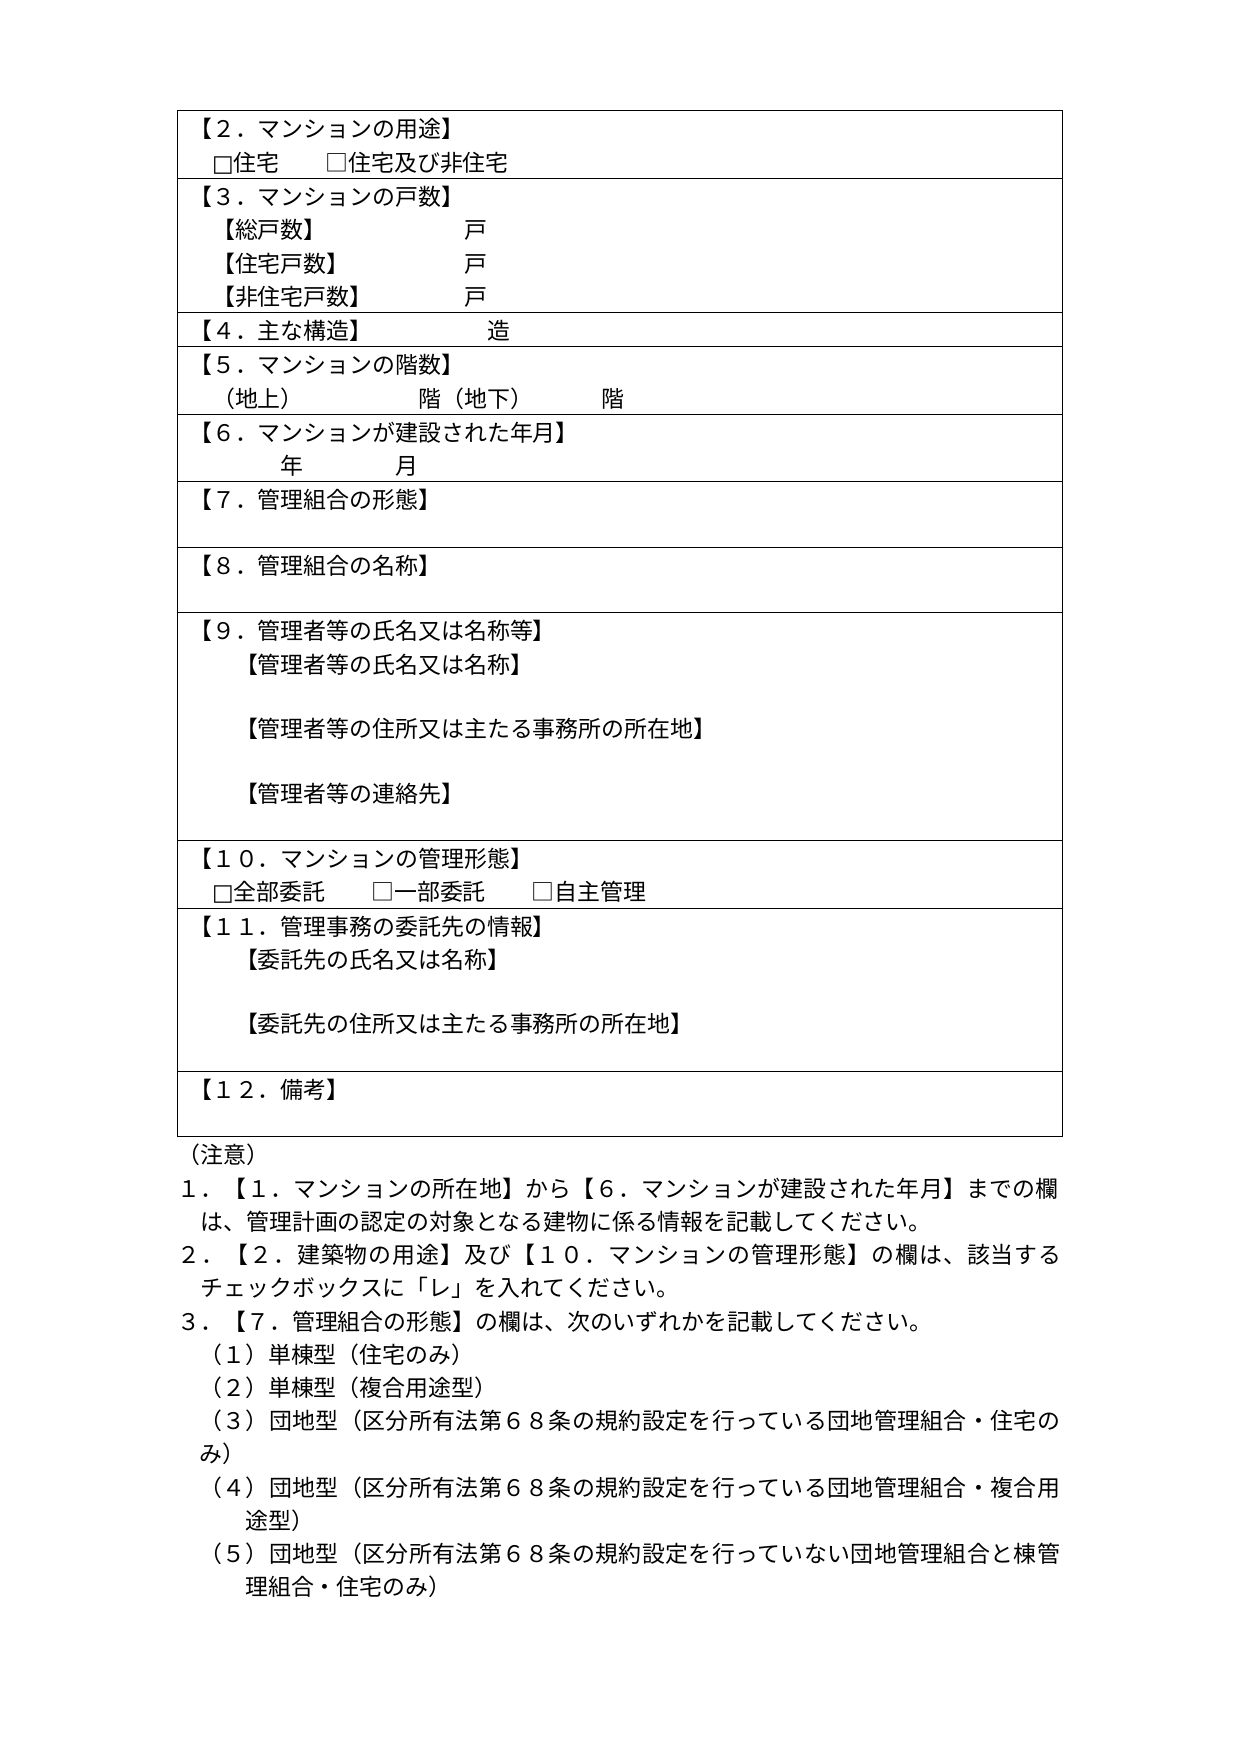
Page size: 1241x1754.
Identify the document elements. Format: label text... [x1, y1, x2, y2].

text （注意） [177, 1137, 1063, 1171]
table_cell 【７．管理組合の形態】 [178, 482, 1062, 547]
table_cell 【１１．管理事務の委託先の情報】 【委託先の氏名又は名称】 【委託先の住所又は主たる事務所の所在地】 [178, 909, 1062, 1071]
table_cell 【２．マンションの用途】 □住宅 □住宅及び非住宅 [178, 111, 1062, 178]
text （３）団地型（区分所有法第６８条の規約設定を行っている団地管理組合・住宅のみ） [199, 1403, 1063, 1469]
table_cell 【８．管理組合の名称】 [178, 548, 1062, 612]
table_cell 【９．管理者等の氏名又は名称等】 【管理者等の氏名又は名称】 【管理者等の住所又は主たる事務所の所在地】 【管理者等の連絡先】 [178, 613, 1062, 840]
text （４）団地型（区分所有法第６８条の規約設定を行っている団地管理組合・複合用途型） [199, 1469, 1063, 1536]
table_cell 【４．主な構造】 造 [178, 313, 1062, 346]
table_cell 【５．マンションの階数】 （地上） 階（地下） 階 [178, 347, 1062, 414]
text ３．【７．管理組合の形態】の欄は、次のいずれかを記載してください。 [177, 1303, 1063, 1337]
text ２．【２．建築物の用途】及び【１０．マンションの管理形態】の欄は、該当するチェックボックスに「レ」を入れてください。 [177, 1237, 1063, 1303]
text （１）単棟型（住宅のみ） [199, 1337, 1063, 1370]
table_cell 【６．マンションが建設された年月】 年 月 [178, 415, 1062, 481]
table_cell 【１２．備考】 [178, 1072, 1062, 1136]
text （５）団地型（区分所有法第６８条の規約設定を行っていない団地管理組合と棟管理組合・住宅のみ） [199, 1536, 1063, 1602]
text （２）単棟型（複合用途型） [199, 1370, 1063, 1403]
table_cell 【３．マンションの戸数】 【総戸数】 戸 【住宅戸数】 戸 【非住宅戸数】 戸 [178, 179, 1062, 312]
text １．【１．マンションの所在地】から【６．マンションが建設された年月】までの欄は、管理計画の認定の対象となる建物に係る情報を記載してください。 [177, 1171, 1063, 1237]
table_cell 【１０．マンションの管理形態】 □全部委託 □一部委託 □自主管理 [178, 841, 1062, 907]
